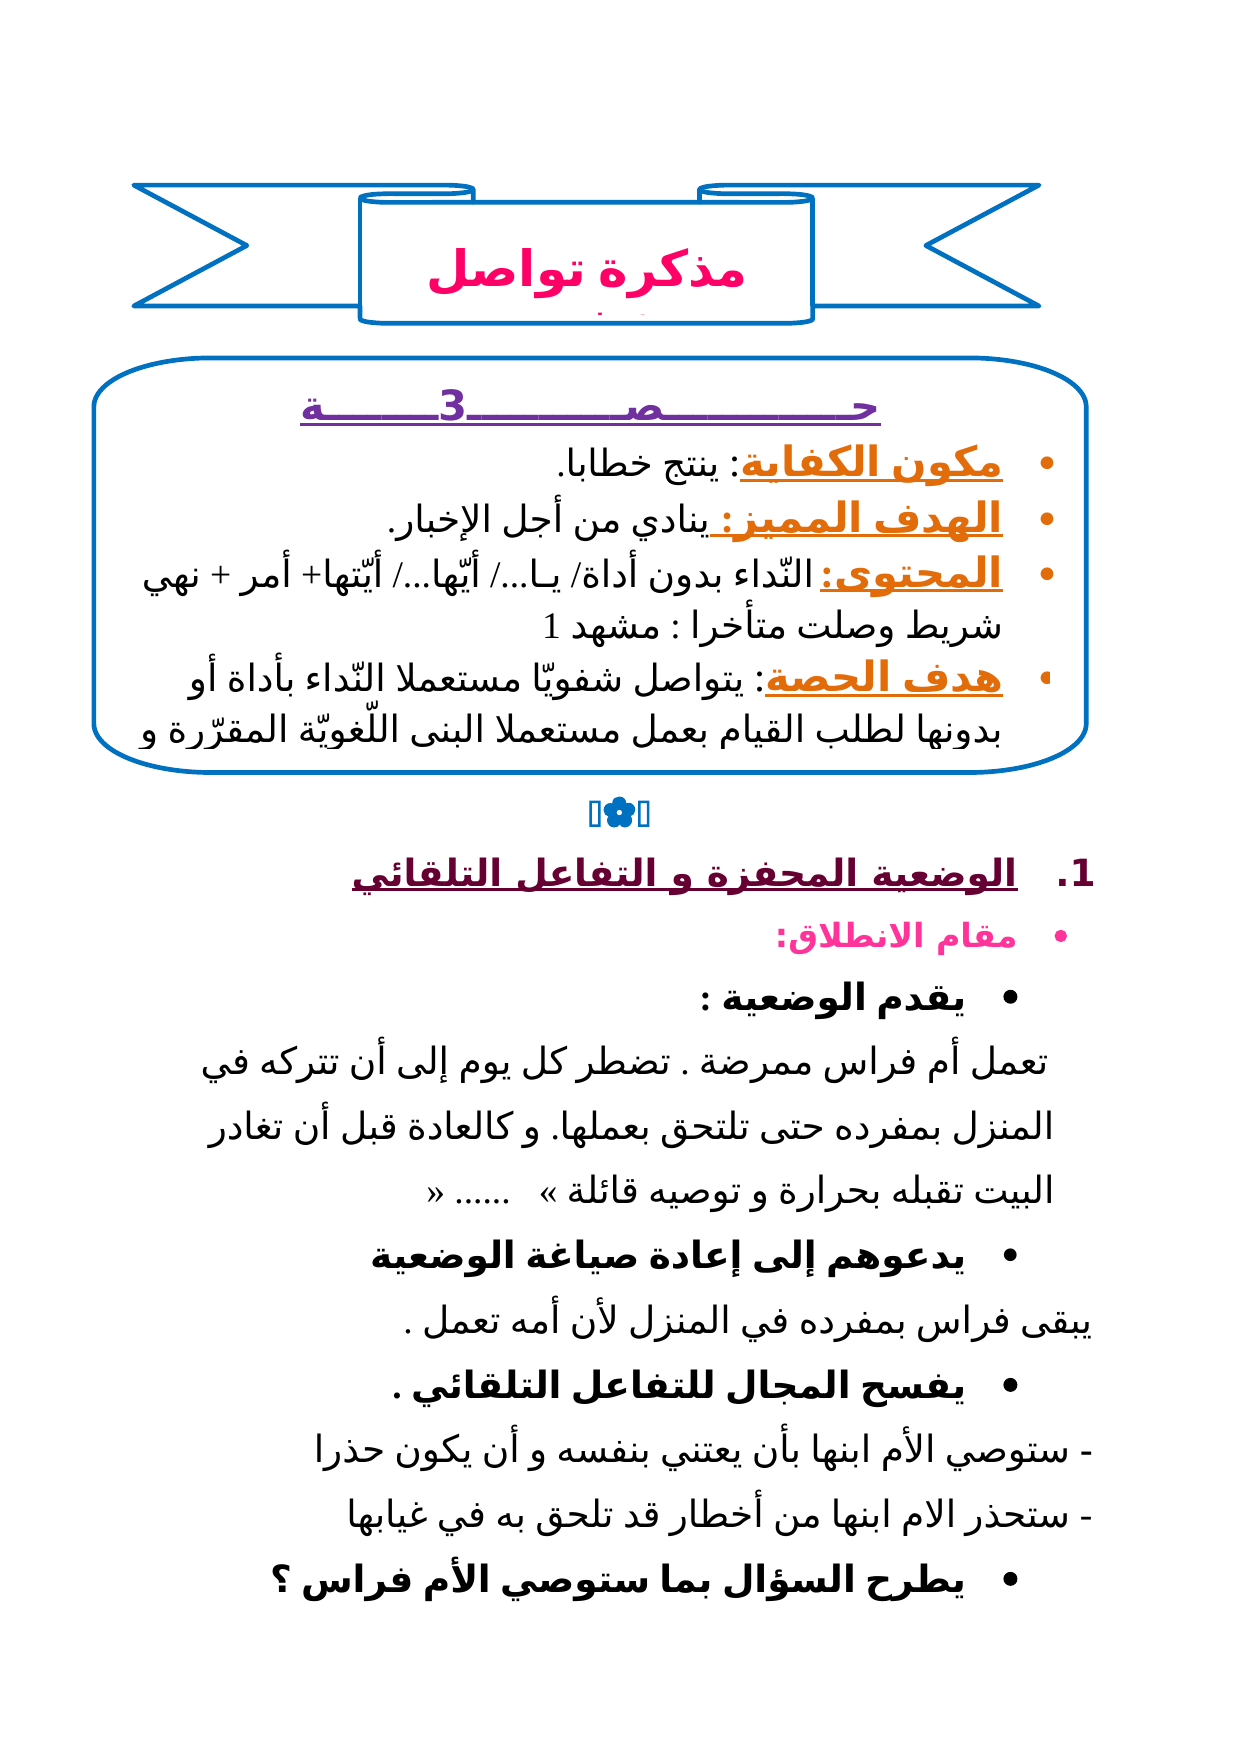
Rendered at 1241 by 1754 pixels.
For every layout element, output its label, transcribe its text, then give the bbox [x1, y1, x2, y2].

text يبقى فراس بمفرده في المنزل لأن أمه تعمل . [148, 1298, 1093, 1341]
list يفسح المجال للتفاعل التلقائي . [148, 1363, 1004, 1406]
text تعمل أم فراس ممرضة . تضطر كل يوم إلى أن تتركه في المنزل بمفرده حتى تلتحق بعملها. و كالعادة قبل أن تغادر البيت تقبله بحرارة و توصيه قائلة » ...... « [148, 1039, 1055, 1212]
text - ستوصي الأم ابنها بأن يعتني بنفسه و أن يكون حذرا [148, 1428, 1093, 1471]
list يقدم الوضعية : [148, 975, 1004, 1018]
list يدعوهم إلى إعادة صياغة الوضعية [148, 1234, 1004, 1277]
list مقام الانطلاق: [148, 917, 1055, 956]
list يطرح السؤال بما ستوصي الأم فراس ؟ [148, 1557, 1004, 1600]
list الوضعية المحفزة و التفاعل التلقائي [148, 851, 1055, 895]
text - ستحذر الام ابنها من أخطار قد تلحق به في غيابها [148, 1492, 1093, 1536]
